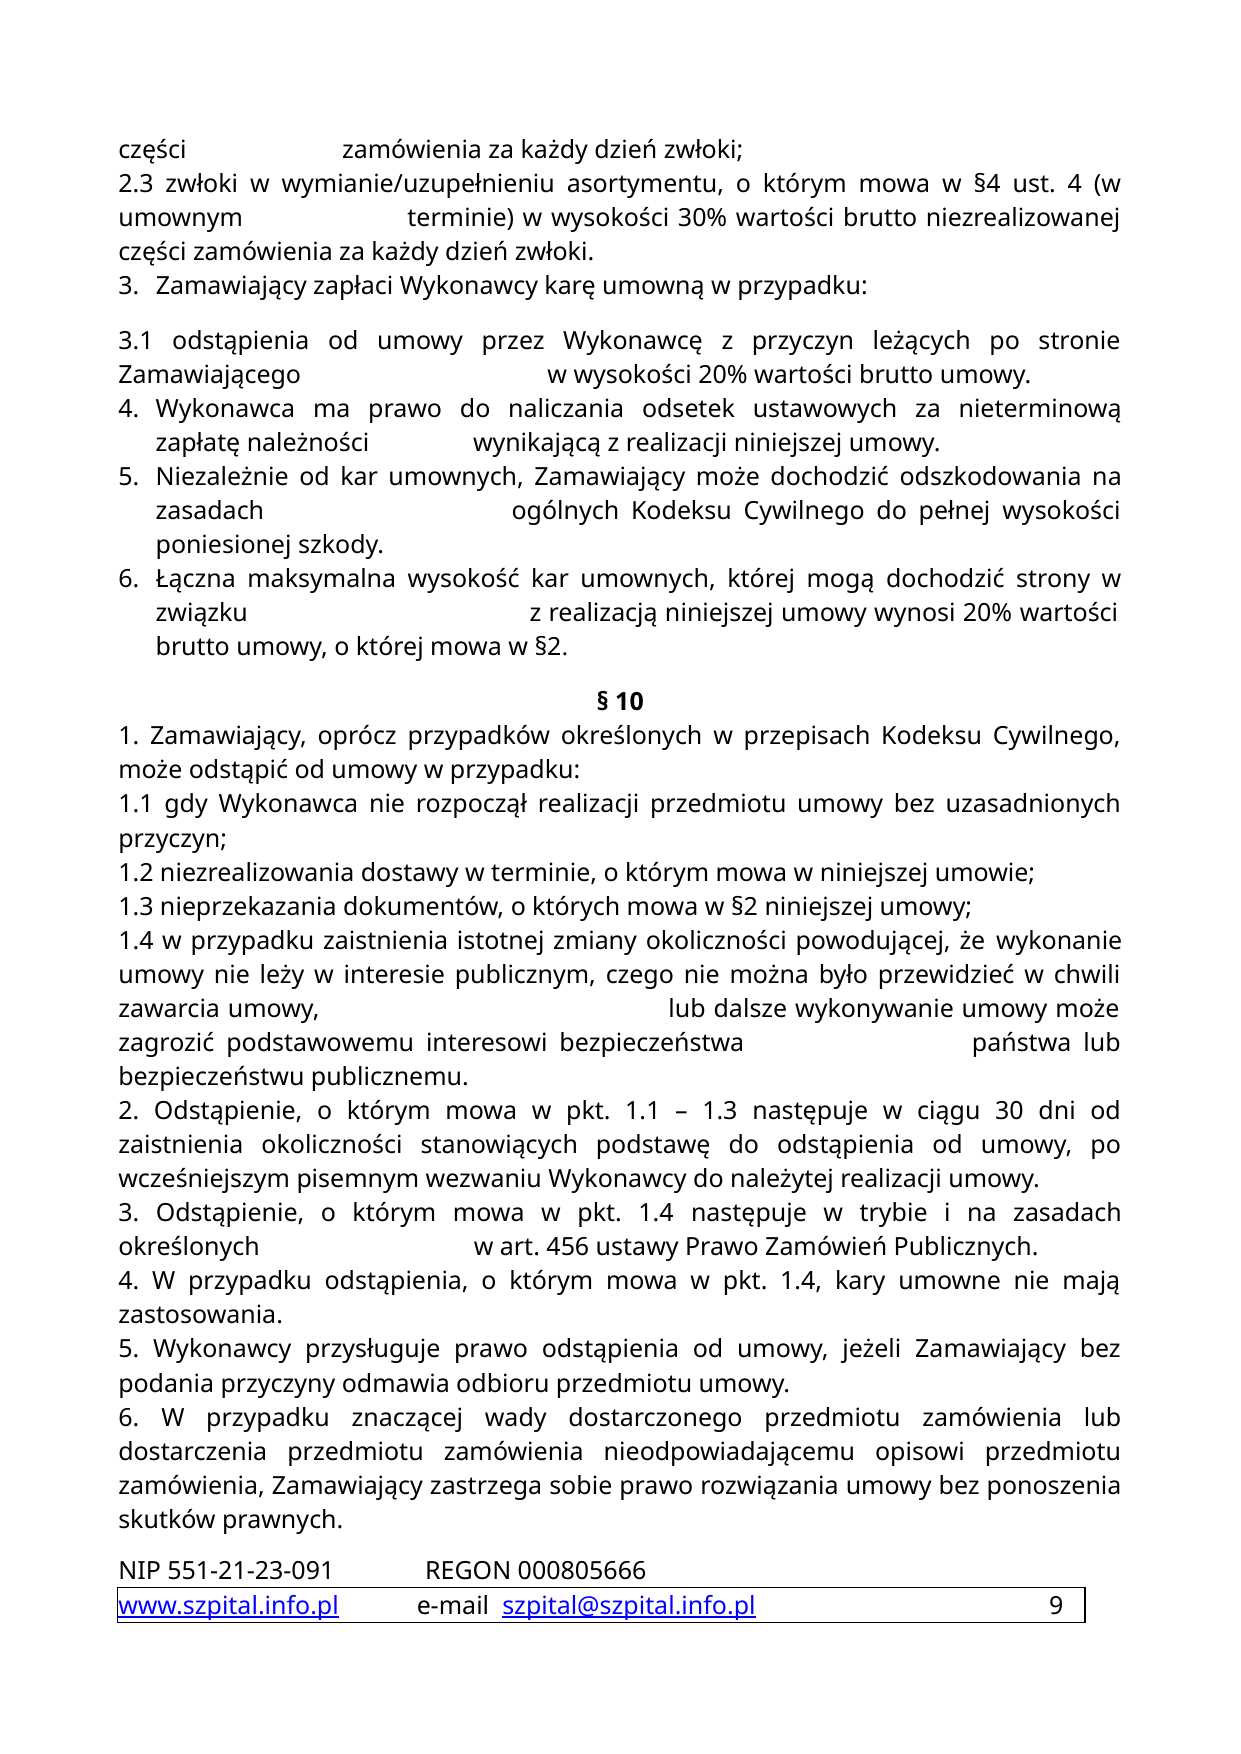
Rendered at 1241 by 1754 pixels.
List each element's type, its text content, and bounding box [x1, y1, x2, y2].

text 4. W przypadku odstąpienia, o którym mowa w pkt. 1.4, kary umowne nie mają zastosowania. [118, 1263, 1122, 1331]
text 5. Wykonawcy przysługuje prawo odstąpienia od umowy, jeżeli Zamawiający bez podania przyczyny odmawia odbioru przedmiotu umowy. [118, 1331, 1122, 1399]
text 2.3 zwłoki w wymianie/uzupełnieniu asortymentu, o którym mowa w §4 ust. 4 (w umownym terminie) w wysokości 30% wartości brutto niezrealizowanej części zamówienia za każdy dzień zwłoki. [118, 165, 1122, 268]
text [118, 131, 1122, 165]
list Łączna maksymalna wysokość kar umownych, której mogą dochodzić strony w związku z realizacją niniejszej umowy wynosi 20% wartości brutto umowy, o której mowa w §2. [118, 561, 1122, 663]
text 3.1 odstąpienia od umowy przez Wykonawcę z przyczyn leżących po stronie Zamawiającego w wysokości 20% wartości brutto umowy. [118, 322, 1122, 391]
text 1.2 niezrealizowania dostawy w terminie, o którym mowa w niniejszej umowie; [118, 854, 1122, 888]
text 1. Zamawiający, oprócz przypadków określonych w przepisach Kodeksu Cywilnego, może odstąpić od umowy w przypadku: [118, 718, 1122, 786]
list Zamawiający zapłaci Wykonawcy karę umowną w przypadku: [118, 268, 1122, 302]
text 2. Odstąpienie, o którym mowa w pkt. 1.1 – 1.3 następuje w ciągu 30 dni od zaistnienia okoliczności stanowiących podstawę do odstąpienia od umowy, po wcześniejszym pisemnym wezwaniu Wykonawcy do należytej realizacji umowy. [118, 1093, 1122, 1195]
text 1.1 gdy Wykonawca nie rozpoczął realizacji przedmiotu umowy bez uzasadnionych przyczyn; [118, 786, 1122, 854]
text § 10 [118, 684, 1122, 718]
text 6. W przypadku znaczącej wady dostarczonego przedmiotu zamówienia lub dostarczenia przedmiotu zamówienia nieodpowiadającemu opisowi przedmiotu zamówienia, Zamawiający zastrzega sobie prawo rozwiązania umowy bez ponoszenia skutków prawnych. [118, 1399, 1122, 1536]
list Niezależnie od kar umownych, Zamawiający może dochodzić odszkodowania na zasadach ogólnych Kodeksu Cywilnego do pełnej wysokości poniesionej szkody. [118, 459, 1122, 561]
text 1.3 nieprzekazania dokumentów, o których mowa w §2 niniejszej umowy; [118, 888, 1122, 922]
text 3. Odstąpienie, o którym mowa w pkt. 1.4 następuje w trybie i na zasadach określonych w art. 456 ustawy Prawo Zamówień Publicznych. [118, 1195, 1122, 1263]
list Wykonawca ma prawo do naliczania odsetek ustawowych za nieterminową zapłatę należności wynikającą z realizacji niniejszej umowy. [118, 391, 1122, 459]
text 1.4 w przypadku zaistnienia istotnej zmiany okoliczności powodującej, że wykonanie umowy nie leży w interesie publicznym, czego nie można było przewidzieć w chwili zawarcia umowy, lub dalsze wykonywanie umowy może zagrozić podstawowemu interesowi bezpieczeństwa państwa lub bezpieczeństwu publicznemu. [118, 922, 1122, 1093]
